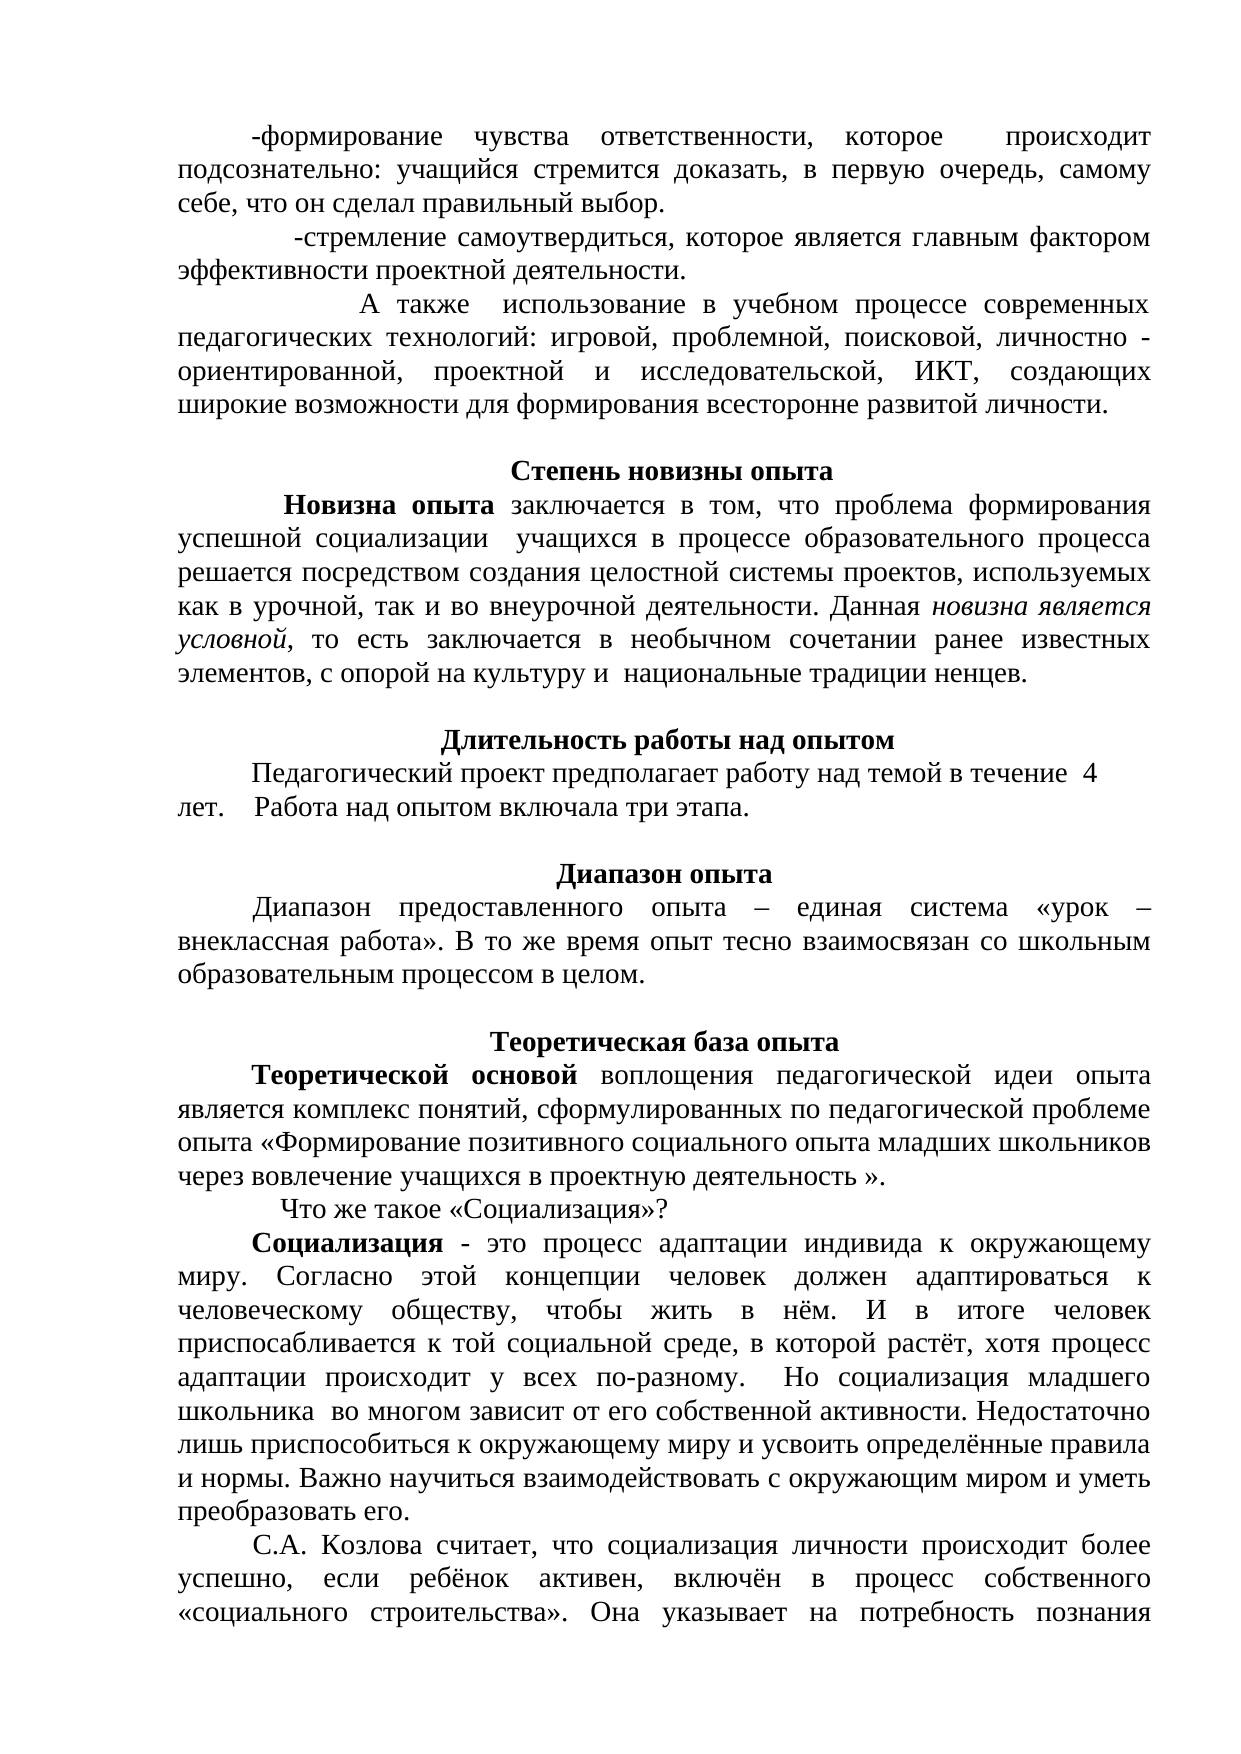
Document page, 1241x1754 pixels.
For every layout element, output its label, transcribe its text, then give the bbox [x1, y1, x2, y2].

text -формирование чувства ответственности, которое происходит подсознательно: учащийся стремится доказать, в первую очередь, самому себе, что он сделал правильный выбор. [177, 118, 1152, 219]
text Что же такое «Социализация»? [177, 1191, 1152, 1225]
text Новизна опыта заключается в том, что проблема формирования успешной социализации учащихся в процессе образовательного процесса решается посредством создания целостной системы проектов, используемых как в урочной, так и во внеурочной деятельности. Данная новизна является условной, то есть заключается в необычном сочетании ранее известных элементов, с опорой на культуру и национальные традиции ненцев. [177, 487, 1152, 688]
text -стремление самоутвердиться, которое является главным фактором эффективности проектной деятельности. [177, 219, 1152, 286]
text Диапазон предоставленного опыта – единая система «урок – внеклассная работа». В то же время опыт тесно взаимосвязан со школьным образовательным процессом в целом. [177, 889, 1152, 990]
text Степень новизны опыта [177, 453, 1152, 487]
text Диапазон опыта [177, 856, 1152, 889]
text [177, 1527, 1152, 1627]
text А также использование в учебном процессе современных педагогических технологий: игровой, проблемной, поисковой, личностно - ориентированной, проектной и исследовательской, ИКТ, создающих широкие возможности для формирования всесторонне развитой личности. [177, 286, 1152, 420]
text Социализация - это процесс адаптации индивида к окружающему миру. Согласно этой концепции человек должен адаптироваться к человеческому обществу, чтобы жить в нём. И в итоге человек приспосабливается к той социальной среде, в которой растёт, хотя процесс адаптации происходит у всех по-разному. Но социализация младшего школьника во многом зависит от его собственной активности. Недостаточно лишь приспособиться к окружающему миру и усвоить определённые правила и нормы. Важно научиться взаимодействовать с окружающим миром и уметь преобразовать его. [177, 1225, 1152, 1527]
text Педагогический проект предполагает работу над темой в течение 4 лет. Работа над опытом включала три этапа. [177, 755, 1152, 822]
text Длительность работы над опытом [177, 722, 1152, 755]
text Теоретическая база опыта [177, 1024, 1152, 1057]
text Теоретической основой воплощения педагогической идеи опыта является комплекс понятий, сформулированных по педагогической проблеме опыта «Формирование позитивного социального опыта младших школьников через вовлечение учащихся в проектную деятельность ». [177, 1057, 1152, 1191]
